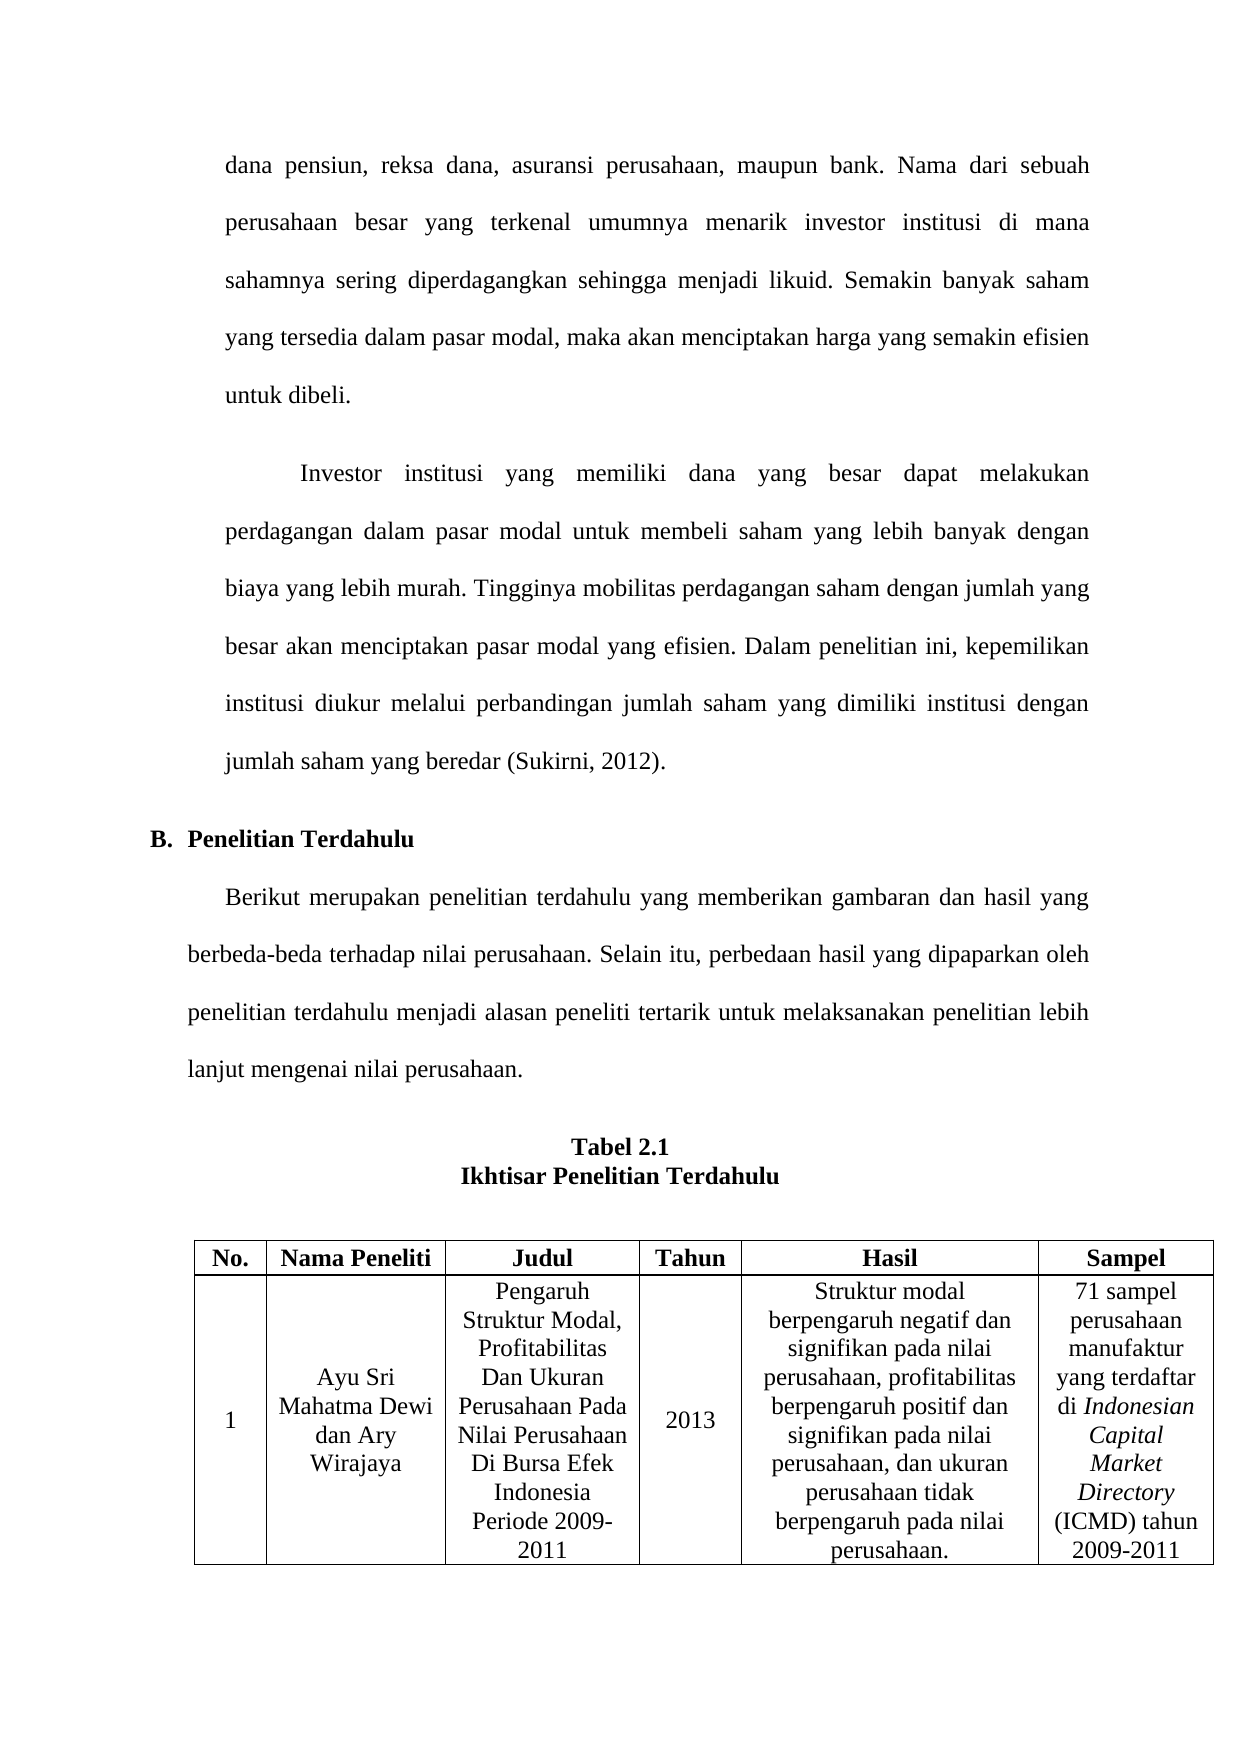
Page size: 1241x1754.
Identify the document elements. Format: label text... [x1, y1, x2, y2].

table_cell 2013 [640, 1276, 741, 1563]
text Tabel 2.1 [150, 1132, 1090, 1161]
table_header Sampel [1039, 1241, 1213, 1274]
table_cell Ayu Sri Mahatma Dewi dan Ary Wirajaya [267, 1276, 445, 1563]
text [225, 150, 1090, 409]
table_header No. [195, 1241, 266, 1274]
table_header Tahun [640, 1241, 741, 1274]
table_header Hasil [742, 1241, 1038, 1274]
table_cell Pengaruh Struktur Modal, Profitabilitas Dan Ukuran Perusahaan Pada Nilai Perusahaan Di Bursa Efek Indonesia Periode 2009-2011 [446, 1276, 639, 1563]
text Berikut merupakan penelitian terdahulu yang memberikan gambaran dan hasil yang berbeda-beda terhadap nilai perusahaan. Selain itu, perbedaan hasil yang dipaparkan oleh penelitian terdahulu menjadi alasan peneliti tertarik untuk melaksanakan penelitian lebih lanjut mengenai nilai perusahaan. [187, 882, 1090, 1083]
subtitle Penelitian Terdahulu [150, 824, 1090, 853]
table_cell 1 [195, 1276, 266, 1563]
table_header Nama Peneliti [267, 1241, 445, 1274]
table_header Judul [446, 1241, 639, 1274]
text Investor institusi yang memiliki dana yang besar dapat melakukan perdagangan dalam pasar modal untuk membeli saham yang lebih banyak dengan biaya yang lebih murah. Tingginya mobilitas perdagangan saham dengan jumlah yang besar akan menciptakan pasar modal yang efisien. Dalam penelitian ini, kepemilikan institusi diukur melalui perbandingan jumlah saham yang dimiliki institusi dengan jumlah saham yang beredar (Sukirni, 2012). [225, 458, 1090, 774]
table_cell 71 sampel perusahaan manufaktur yang terdaftar di Indonesian Capital Market Directory (ICMD) tahun 2009-2011 [1039, 1276, 1213, 1563]
table_cell Struktur modal berpengaruh negatif dan signifikan pada nilai perusahaan, profitabilitas berpengaruh positif dan signifikan pada nilai perusahaan, dan ukuran perusahaan tidak berpengaruh pada nilai perusahaan. [742, 1276, 1038, 1563]
text Ikhtisar Penelitian Terdahulu [150, 1161, 1090, 1190]
